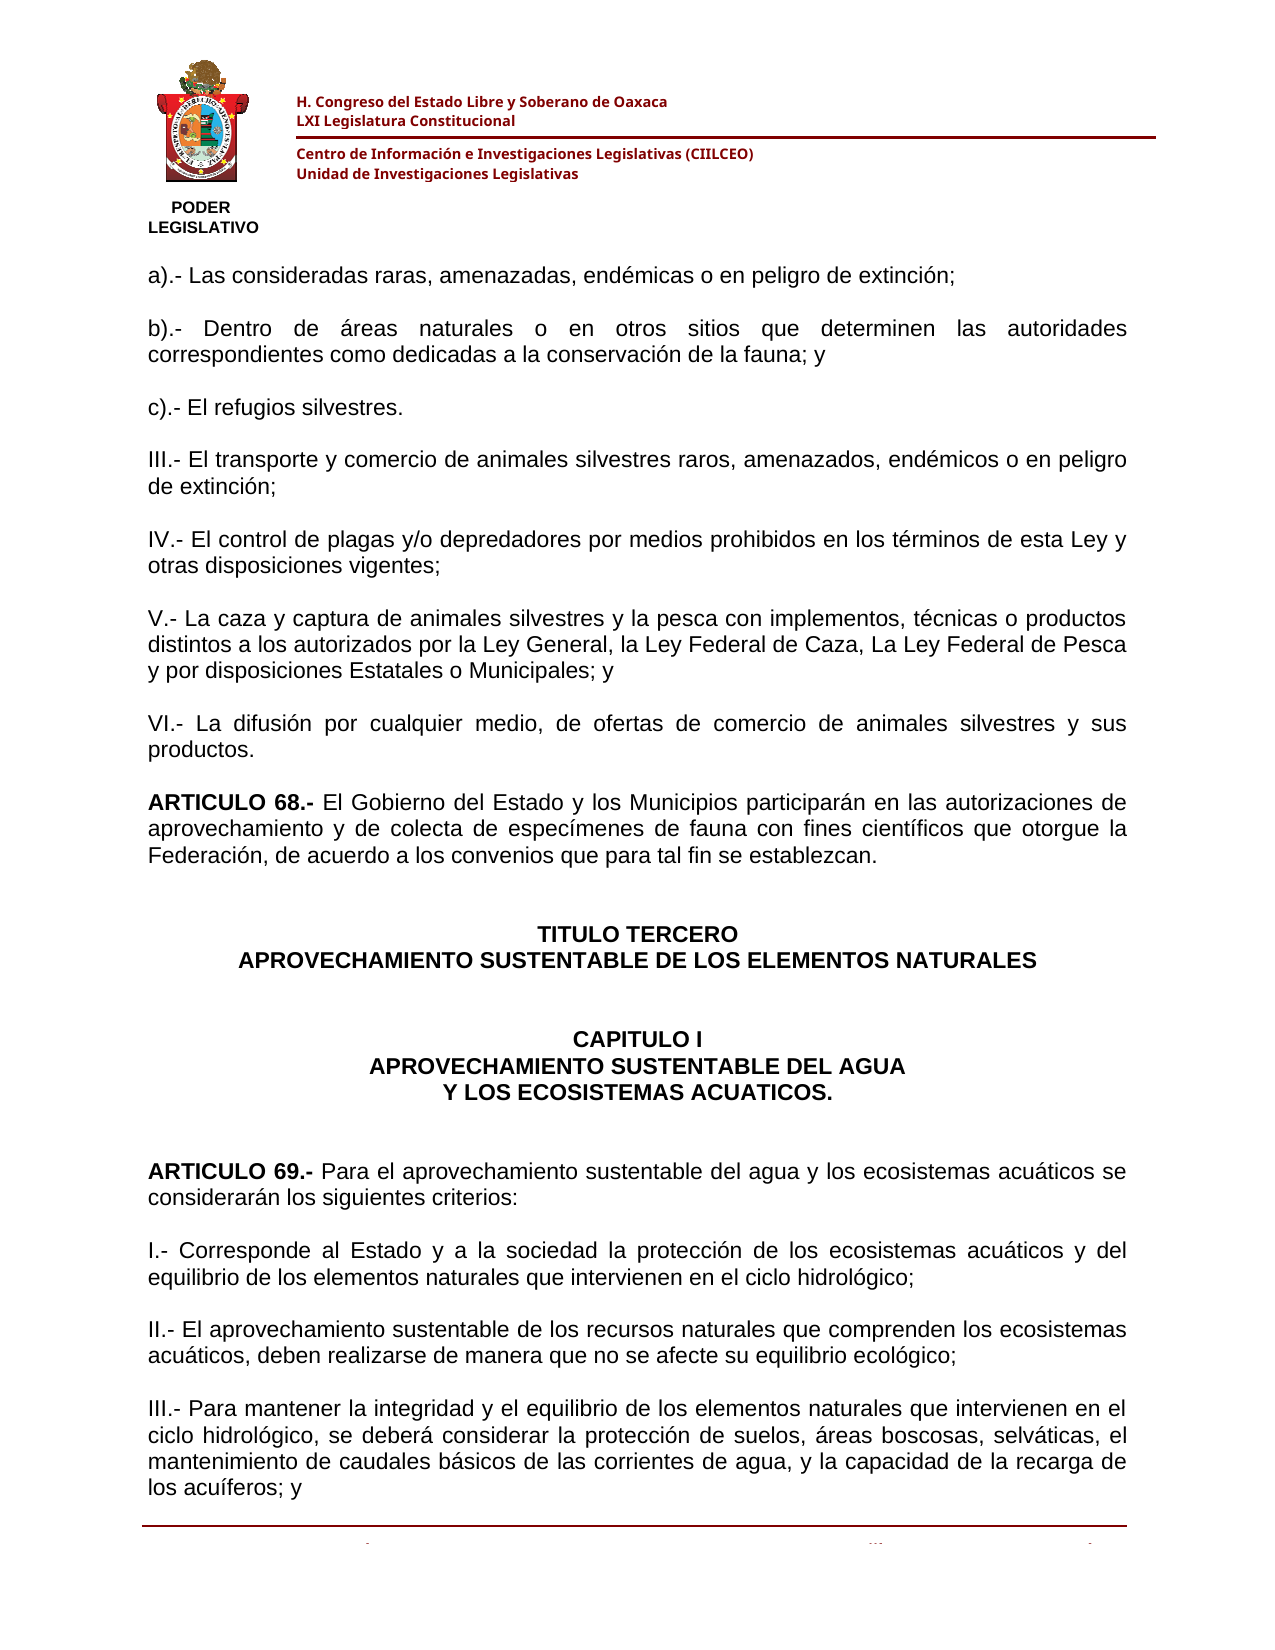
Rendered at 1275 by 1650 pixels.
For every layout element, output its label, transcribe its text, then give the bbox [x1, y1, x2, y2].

subtitle TITULO TERCERO [151, 921, 1124, 947]
text Y LOS ECOSISTEMAS ACUATICOS. [442, 1079, 1139, 1105]
text ARTICULO 68.- El Gobierno del Estado y los Municipios participarán en las autorizaciones de aprovechamiento y de colecta de especímenes de fauna con fines científicos que otorgue la Federación, de acuerdo a los convenios que para tal fin se establezcan. [148, 789, 1128, 868]
text V.- La caza y captura de animales silvestres y la pesca con implementos, técnicas o productos distintos a los autorizados por la Ley General, la Ley Federal de Caza, La Ley Federal de Pesca y por disposiciones Estatales o Municipales; y [148, 604, 1128, 684]
text CAPITULO I APROVECHAMIENTO SUSTENTABLE DEL AGUA [369, 1026, 908, 1079]
text ARTICULO 69.- Para el aprovechamiento sustentable del agua y los ecosistemas acuáticos se considerarán los siguientes criterios: [148, 1158, 1127, 1211]
text c).- El refugios silvestres. [148, 394, 1139, 420]
text APROVECHAMIENTO SUSTENTABLE DE LOS ELEMENTOS NATURALES [151, 947, 1124, 974]
text I.- Corresponde al Estado y a la sociedad la protección de los ecosistemas acuáticos y del equilibrio de los elementos naturales que intervienen en el ciclo hidrológico; [148, 1237, 1128, 1290]
text II.- El aprovechamiento sustentable de los recursos naturales que comprenden los ecosistemas acuáticos, deben realizarse de manera que no se afecte su equilibrio ecológico; [148, 1316, 1127, 1369]
text VI.- La difusión por cualquier medio, de ofertas de comercio de animales silvestres y sus productos. [148, 710, 1128, 763]
text a).- Las consideradas raras, amenazadas, endémicas o en peligro de extinción; [148, 262, 1139, 288]
picture [153, 57, 251, 185]
text b).- Dentro de áreas naturales o en otros sitios que determinen las autoridades correspondientes como dedicadas a la conservación de la fauna; y [148, 314, 1128, 367]
text III.- Para mantener la integridad y el equilibrio de los elementos naturales que intervienen en el ciclo hidrológico, se deberá considerar la protección de suelos, áreas boscosas, selváticas, el mantenimiento de caudales básicos de las corrientes de agua, y la capacidad de la recarga de los acuíferos; y [148, 1395, 1128, 1501]
text IV.- El control de plagas y/o depredadores por medios prohibidos en los términos de esta Ley y otras disposiciones vigentes; [148, 526, 1128, 578]
text III.- El transporte y comercio de animales silvestres raros, amenazados, endémicos o en peligro de extinción; [148, 446, 1128, 499]
